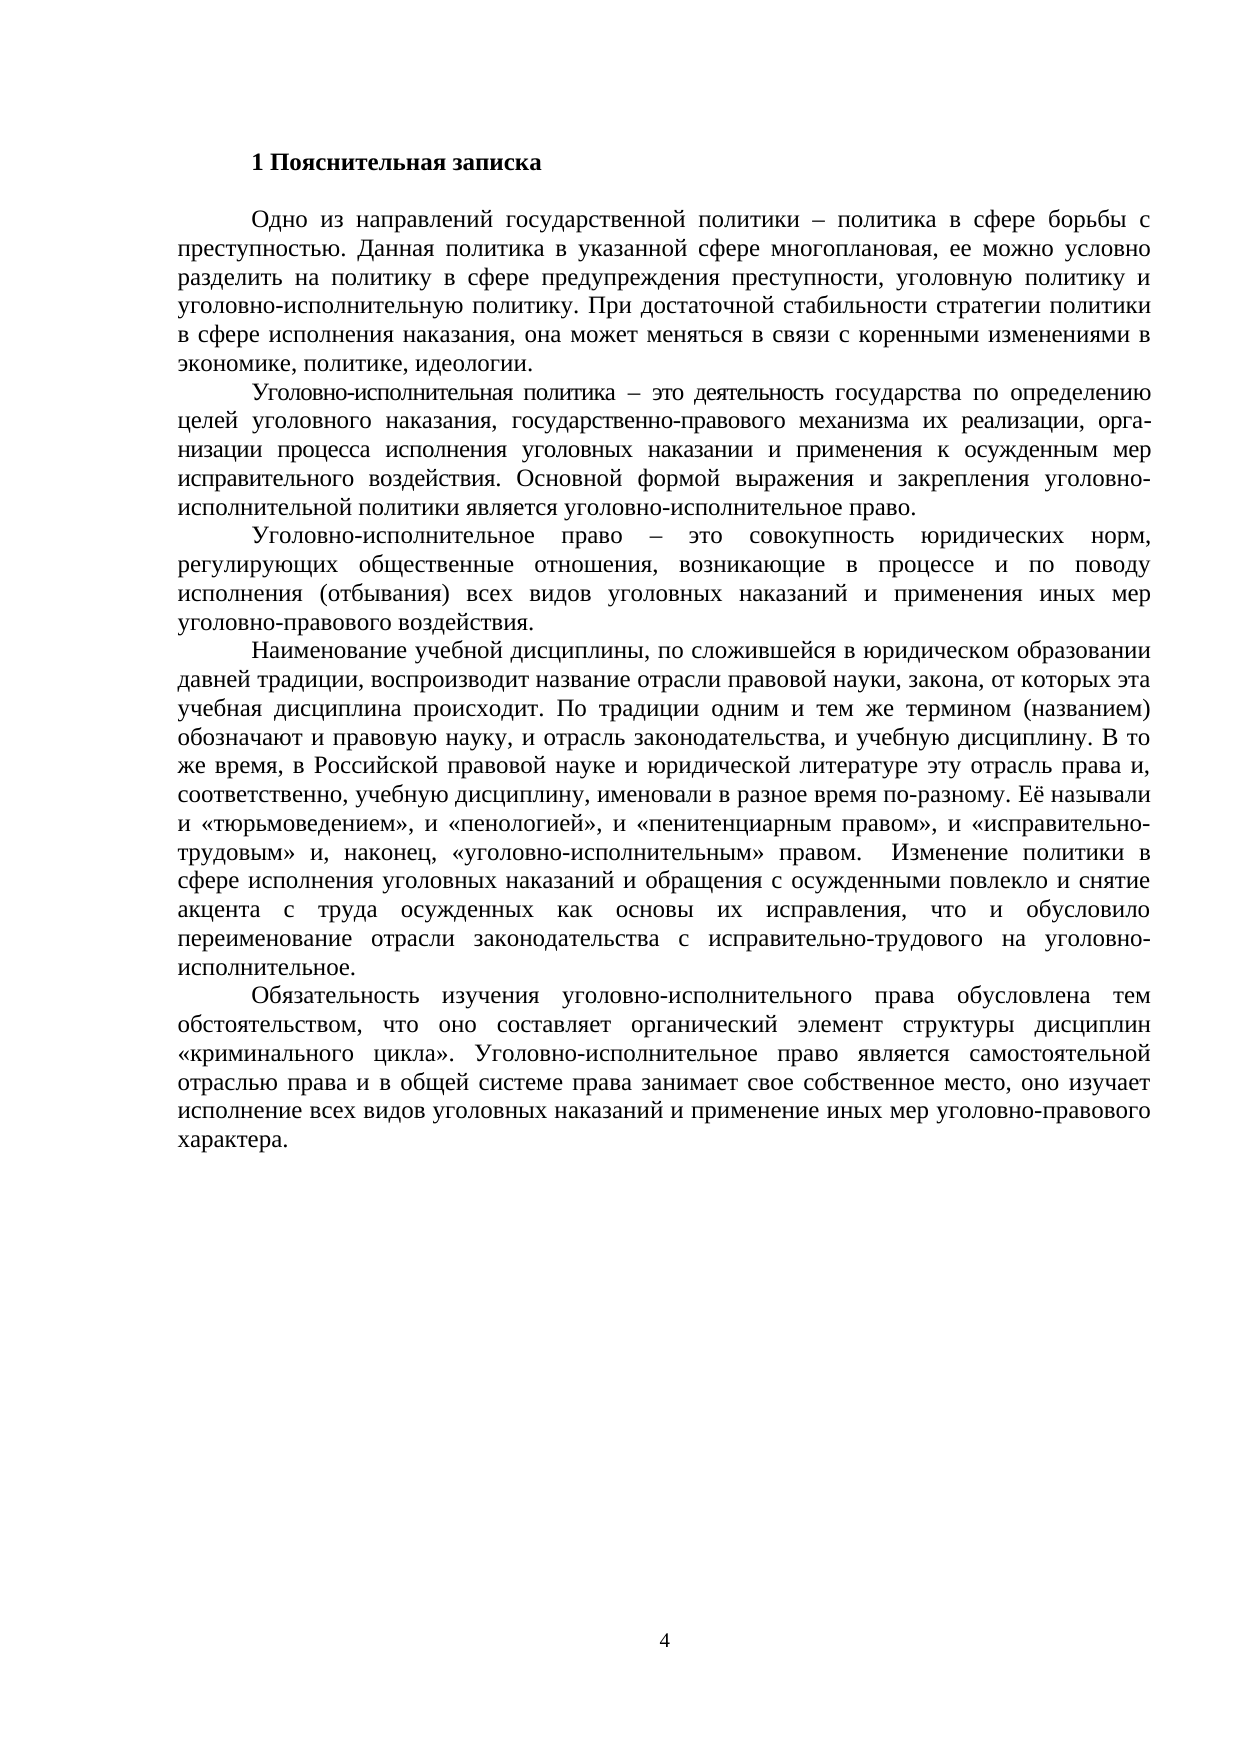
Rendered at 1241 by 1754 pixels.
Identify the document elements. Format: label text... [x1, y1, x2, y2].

text Уголовно-исполнительная политика – это деятельность государства по определению целей уголовного наказания, государственно-правового механизма их реализации, организации процесса исполнения уголовных наказании и применения к осужденным мер исправительного воздействия. Основной формой выражения и закрепления уголовно-исполнительной политики является уголовно-исполнительное право. [177, 377, 1152, 521]
text Наименование учебной дисциплины, по сложившейся в юридическом образовании давней традиции, воспроизводит название отрасли правовой науки, закона, от которых эта учебная дисциплина происходит. По традиции одним и тем же термином (названием) обозначают и правовую науку, и отрасль законодательства, и учебную дисциплину. В то же время, в Российской правовой науке и юридической литературе эту отрасль права и, соответственно, учебную дисциплину, именовали в разное время по-разному. Её называли и «тюрьмоведением», и «пенологией», и «пенитенциарным правом», и «исправительно-трудовым» и, наконец, «уголовно-исполнительным» правом. Изменение политики в сфере исполнения уголовных наказаний и обращения с осужденными повлекло и снятие акцента с труда осужденных как основы их исправления, что и обусловило переименование отрасли законодательства с исправительно-трудового на уголовно-исполнительное. [177, 636, 1152, 981]
text Одно из направлений государственной политики – политика в сфере борьбы с преступностью. Данная политика в указанной сфере многоплановая, ее можно условно разделить на политику в сфере предупреждения преступности, уголовную политику и уголовно-исполнительную политику. При достаточной стабильности стратегии политики в сфере исполнения наказания, она может меняться в связи с коренными изменениями в экономике, политике, идеологии. [177, 204, 1152, 377]
text Уголовно-исполнительное право – это совокупность юридических норм, регулирующих общественные отношения, возникающие в процессе и по поводу исполнения (отбывания) всех видов уголовных наказаний и применения иных мер уголовно-правового воздействия. [177, 521, 1152, 636]
text Обязательность изучения уголовно-исполнительного права обусловлена тем обстоятельством, что оно составляет органический элемент структуры дисциплин «криминального цикла». Уголовно-исполнительное право является самостоятельной отраслью права и в общей системе права занимает свое собственное место, оно изучает исполнение всех видов уголовных наказаний и применение иных мер уголовно-правового характера. [177, 981, 1152, 1153]
text 1 Пояснительная записка [177, 147, 1152, 176]
